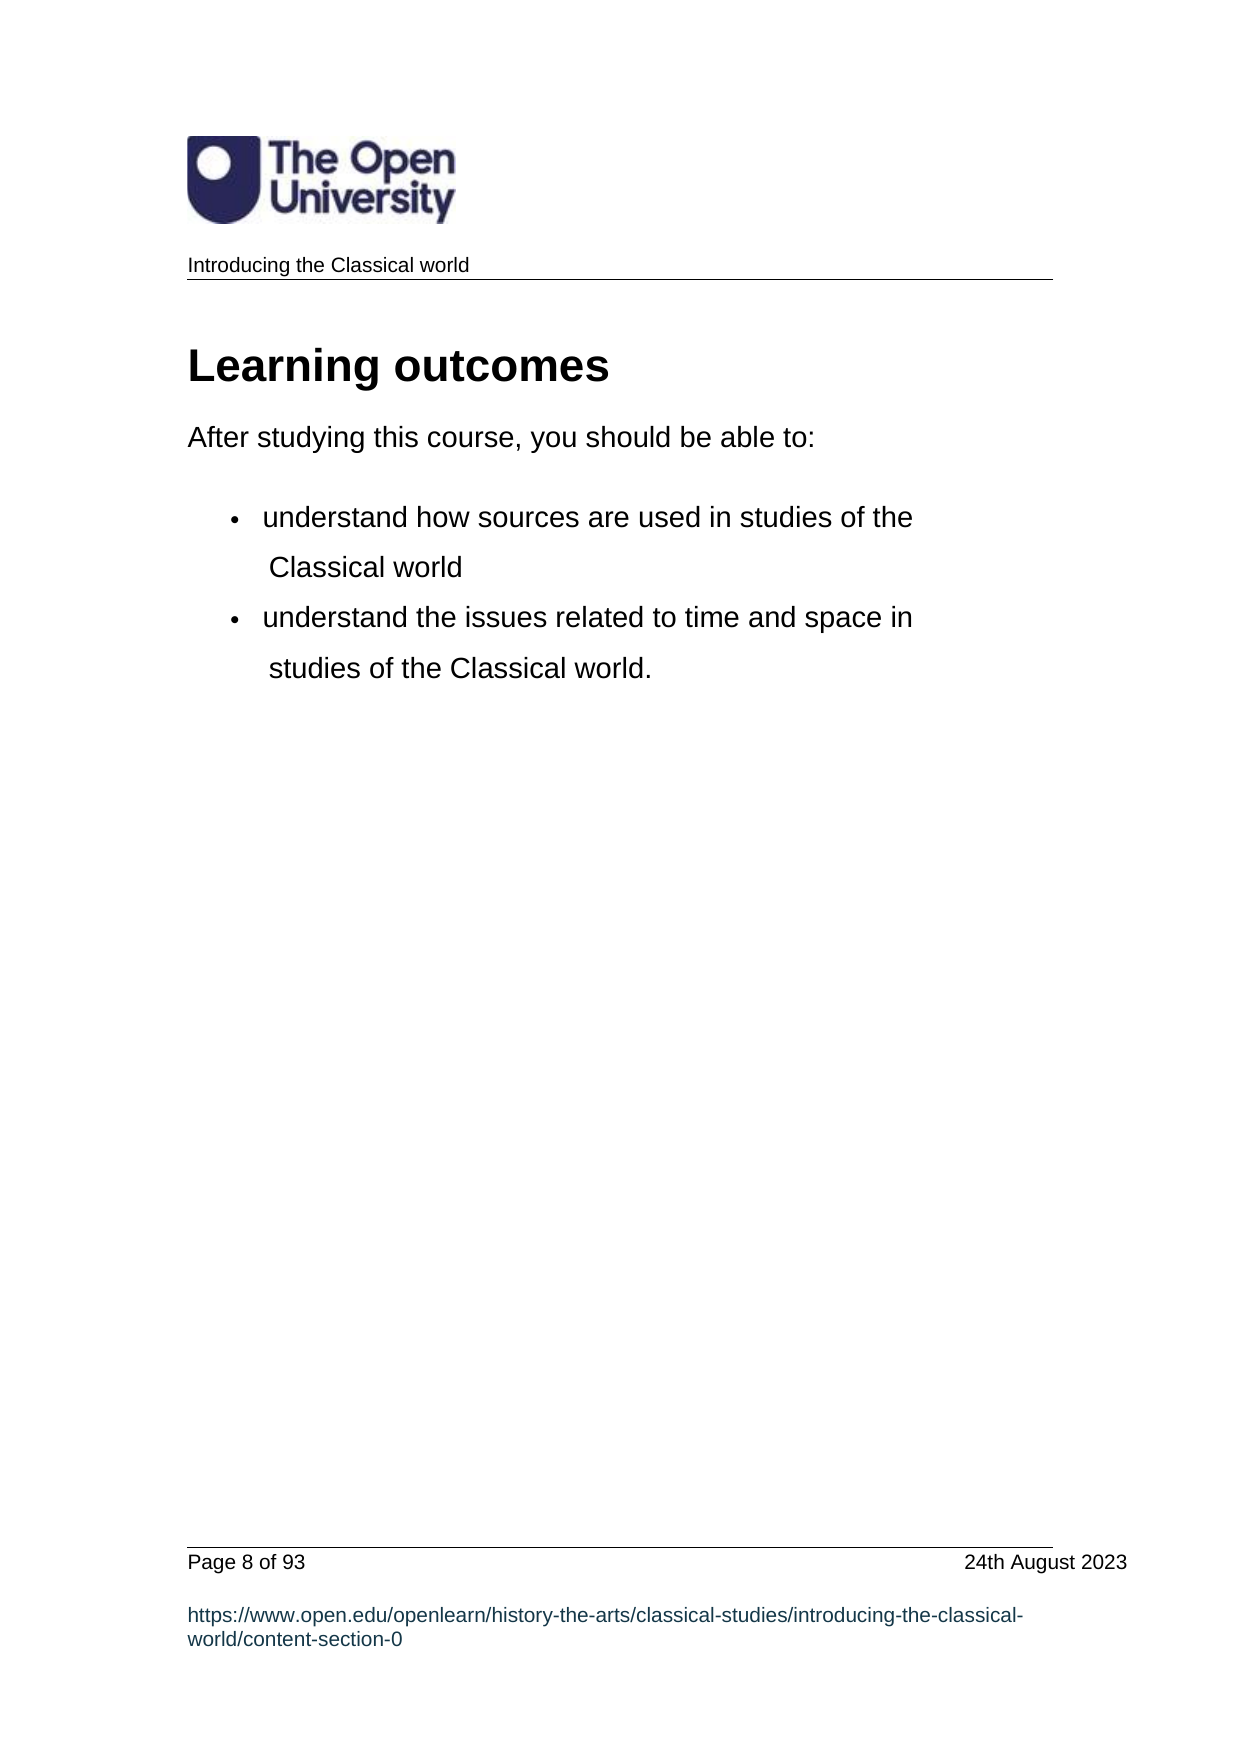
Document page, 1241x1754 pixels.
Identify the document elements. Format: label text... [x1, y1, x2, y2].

picture [187, 136, 456, 224]
text After studying this course, you should be able to: [187, 420, 1053, 454]
list understand how sources are used in studies of the Classical world [231, 500, 972, 584]
subtitle Learning outcomes [187, 338, 1053, 391]
list understand the issues related to time and space in studies of the Classical world. [231, 601, 972, 684]
